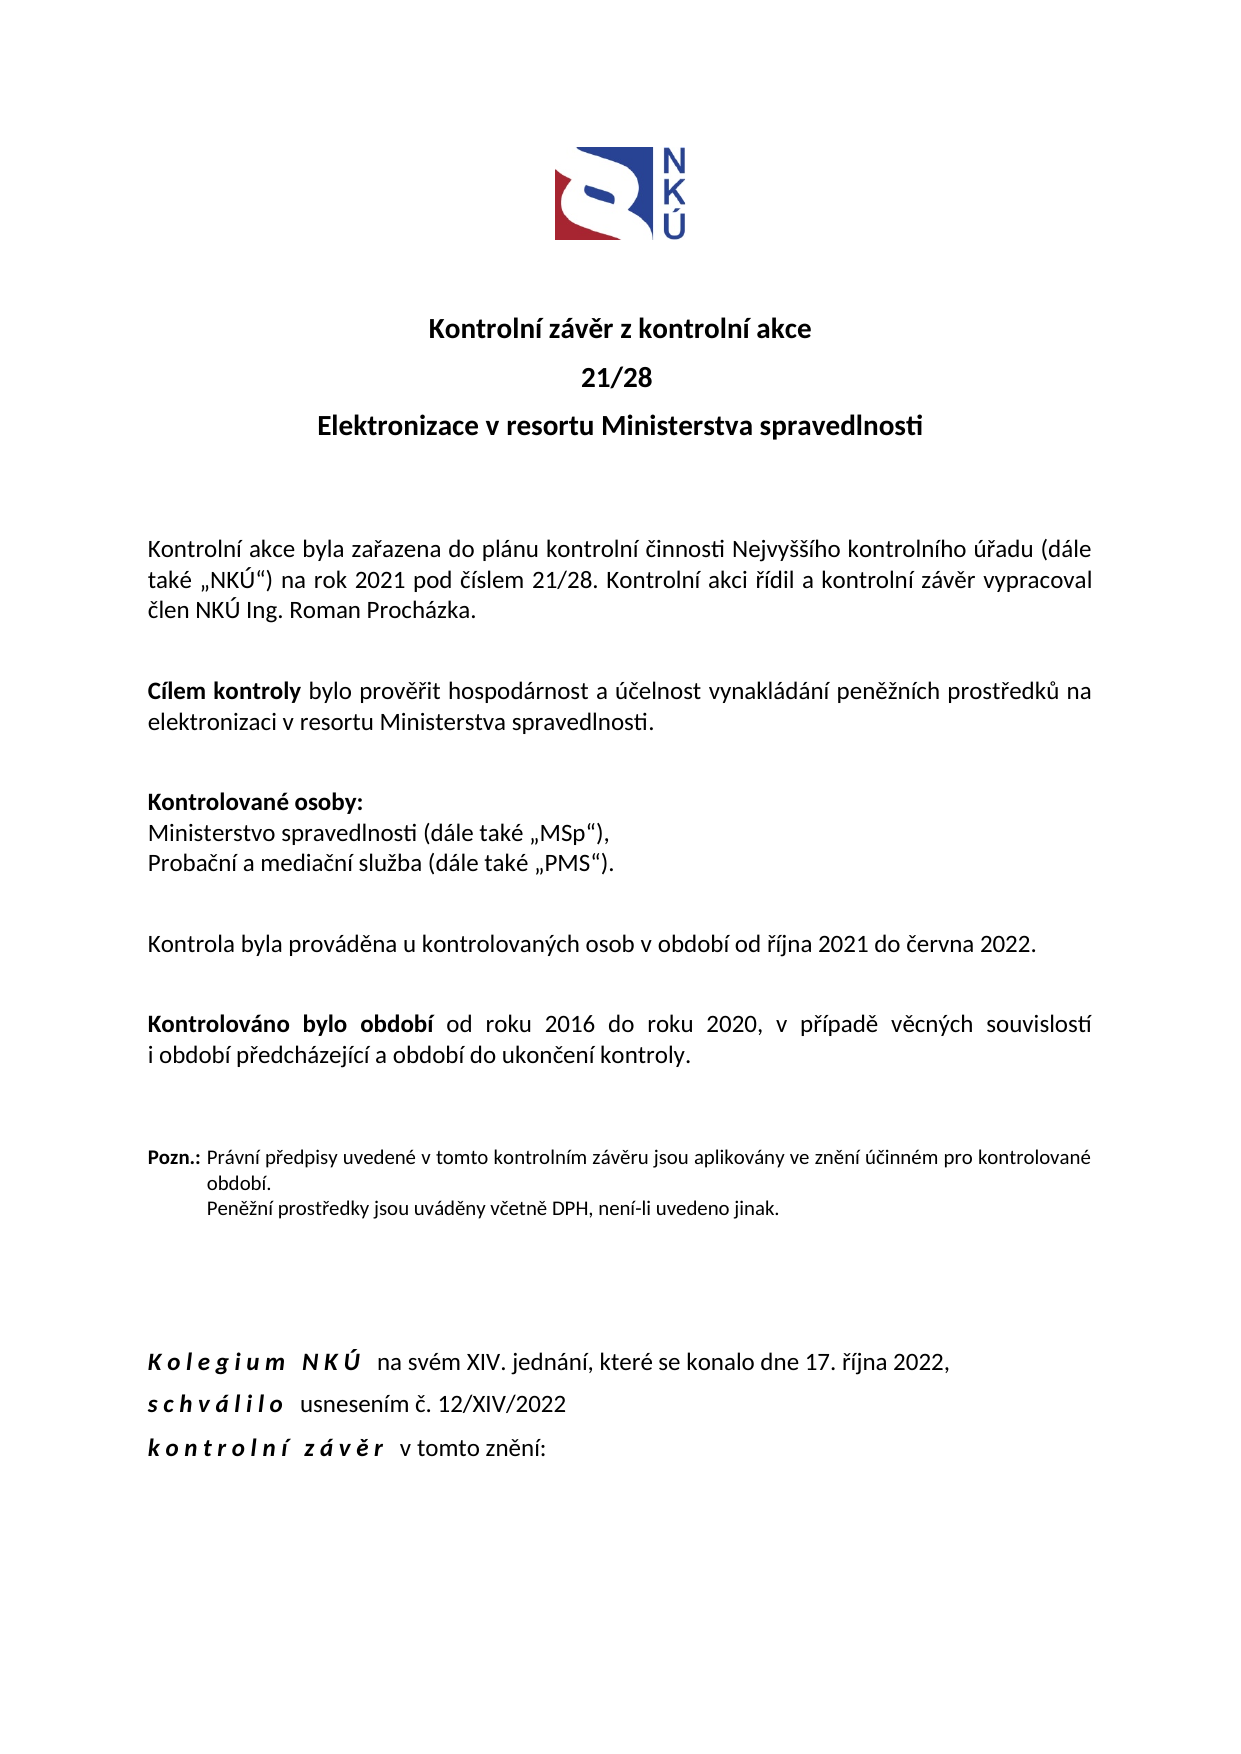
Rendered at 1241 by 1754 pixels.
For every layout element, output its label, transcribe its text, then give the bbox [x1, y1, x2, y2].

text Kontrolované osoby: [148, 786, 1093, 817]
text Kontrolováno bylo období od roku 2016 do roku 2020, v případě věcných souvislostí i období předcházející a období do ukončení kontroly. [148, 1008, 1093, 1069]
text Pozn.: Právní předpisy uvedené v tomto kontrolním závěru jsou aplikovány ve znění účinném pro kontrolované období. Peněžní prostředky jsou uváděny včetně DPH, není-li uvedeno jinak. [148, 1144, 1093, 1221]
text Cílem kontroly bylo prověřit hospodárnost a účelnost vynakládání peněžních prostředků na elektronizaci v resortu Ministerstva spravedlnosti. [148, 675, 1093, 736]
text Elektronizace v resortu Ministerstva spravedlnosti [148, 407, 1093, 442]
text Kontrolní závěr z kontrolní akce [148, 311, 1093, 346]
text Probační a mediační služba (dále také „PMS“). [148, 847, 1093, 878]
text Ministerstvo spravedlnosti (dále také „MSp“), [148, 817, 1093, 847]
text 21/28 [148, 359, 1086, 394]
text K o l e g i u m N K Ú na svém XIV. jednání, které se konalo dne 17. října 2022, [148, 1346, 1093, 1376]
text k o n t r o l n í z á v ě r v tomto znění: [148, 1432, 1093, 1462]
text Kontrolní akce byla zařazena do plánu kontrolní činnosti Nejvyššího kontrolního úřadu (dále také „NKÚ“) na rok 2021 pod číslem 21/28. Kontrolní akci řídil a kontrolní závěr vypracoval člen NKÚ Ing. Roman Procházka. [148, 534, 1093, 625]
text s c h v á l i l o usnesením č. 12/XIV/2022 [148, 1389, 1093, 1419]
text Kontrola byla prováděna u kontrolovaných osob v období od října 2021 do června 2022. [148, 928, 1093, 958]
picture [555, 147, 686, 240]
